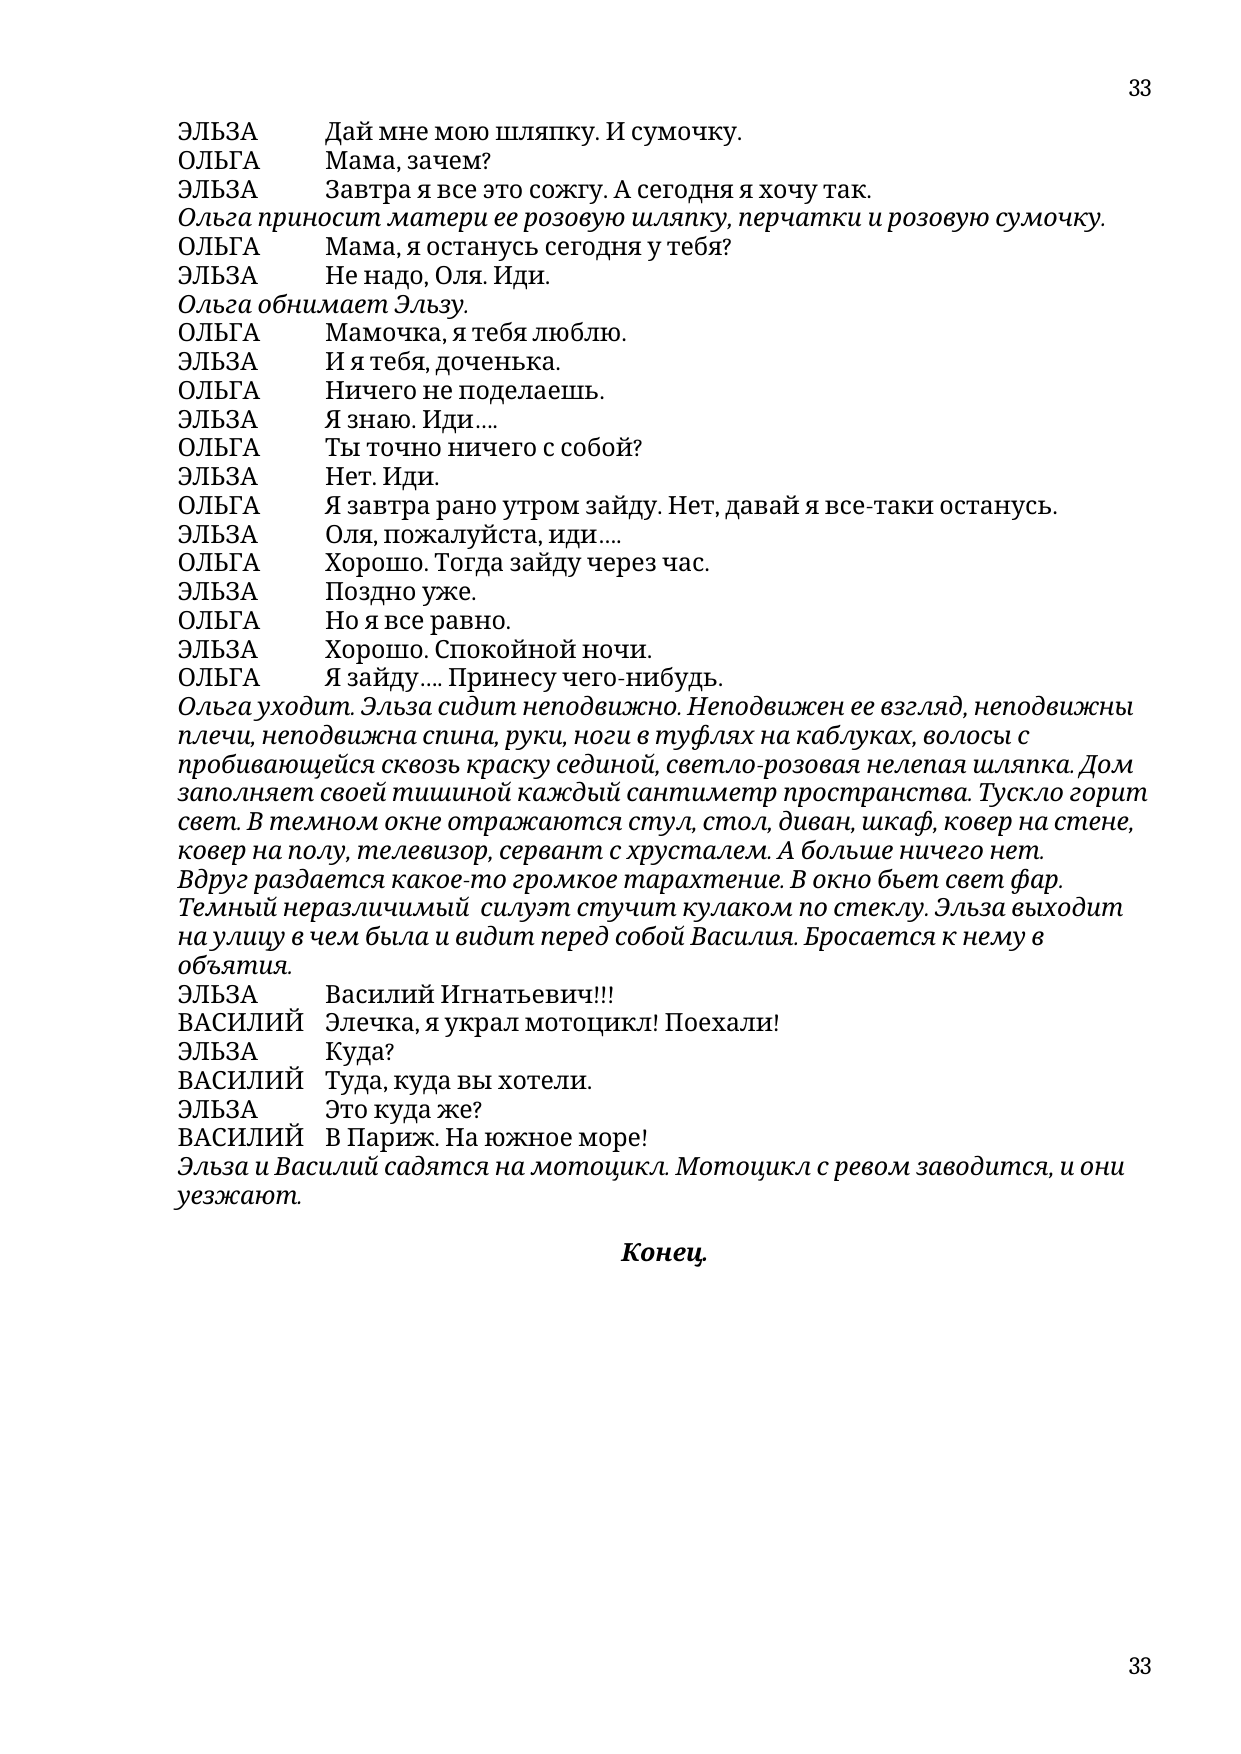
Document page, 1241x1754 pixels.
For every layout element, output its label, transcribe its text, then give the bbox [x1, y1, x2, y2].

text ЭЛЬЗА Оля, пожалуйста, иди…. [177, 521, 1152, 549]
text ОЛЬГА Ты точно ничего с собой? [177, 434, 1152, 463]
text Эльза и Василий садятся на мотоцикл. Мотоцикл с ревом заводится, и они уезжают. [177, 1153, 1152, 1211]
text ВАСИЛИЙ Элечка, я украл мотоцикл! Поехали! [177, 1009, 1152, 1038]
text ОЛЬГА Мама, зачем? [177, 147, 1152, 176]
text ЭЛЬЗА Дай мне мою шляпку. И сумочку. [177, 118, 1152, 147]
text ОЛЬГА Но я все равно. [177, 607, 1152, 636]
text Ольга приносит матери ее розовую шляпку, перчатки и розовую сумочку. [177, 204, 1152, 233]
text ЭЛЬЗА Хорошо. Спокойной ночи. [177, 636, 1152, 664]
text ЭЛЬЗА Поздно уже. [177, 578, 1152, 607]
text Ольга обнимает Эльзу. [177, 291, 1152, 319]
text ЭЛЬЗА Нет. Иди. [177, 463, 1152, 492]
text ЭЛЬЗА Не надо, Оля. Иди. [177, 262, 1152, 291]
text ВАСИЛИЙ В Париж. На южное море! [177, 1124, 1152, 1153]
text ЭЛЬЗА Василий Игнатьевич!!! [177, 981, 1152, 1009]
text ЭЛЬЗА Завтра я все это сожгу. А сегодня я хочу так. [177, 176, 1152, 204]
text ОЛЬГА Я зайду…. Принесу чего-нибудь. [177, 664, 1152, 693]
text ОЛЬГА Ничего не поделаешь. [177, 377, 1152, 406]
text Вдруг раздается какое-то громкое тарахтение. В окно бьет свет фар. Темный неразличимый силуэт стучит кулаком по стеклу. Эльза выходит на улицу в чем была и видит перед собой Василия. Бросается к нему в объятия. [177, 866, 1152, 981]
text ОЛЬГА Хорошо. Тогда зайду через час. [177, 549, 1152, 578]
text Конец. [177, 1239, 1152, 1268]
text ОЛЬГА Мамочка, я тебя люблю. [177, 319, 1152, 348]
text ОЛЬГА Мама, я останусь сегодня у тебя? [177, 233, 1152, 262]
text ЭЛЬЗА Я знаю. Иди…. [177, 406, 1152, 434]
text Ольга уходит. Эльза сидит неподвижно. Неподвижен ее взгляд, неподвижны плечи, неподвижна спина, руки, ноги в туфлях на каблуках, волосы с пробивающейся сквозь краску сединой, светло-розовая нелепая шляпка. Дом заполняет своей тишиной каждый сантиметр пространства. Тускло горит свет. В темном окне отражаются стул, стол, диван, шкаф, ковер на стене, ковер на полу, телевизор, сервант с хрусталем. А больше ничего нет. [177, 693, 1152, 866]
text ВАСИЛИЙ Туда, куда вы хотели. [177, 1067, 1152, 1096]
text ЭЛЬЗА И я тебя, доченька. [177, 348, 1152, 377]
text ОЛЬГА Я завтра рано утром зайду. Нет, давай я все-таки останусь. [177, 492, 1152, 521]
text ЭЛЬЗА Это куда же? [177, 1096, 1152, 1124]
text ЭЛЬЗА Куда? [177, 1038, 1152, 1067]
